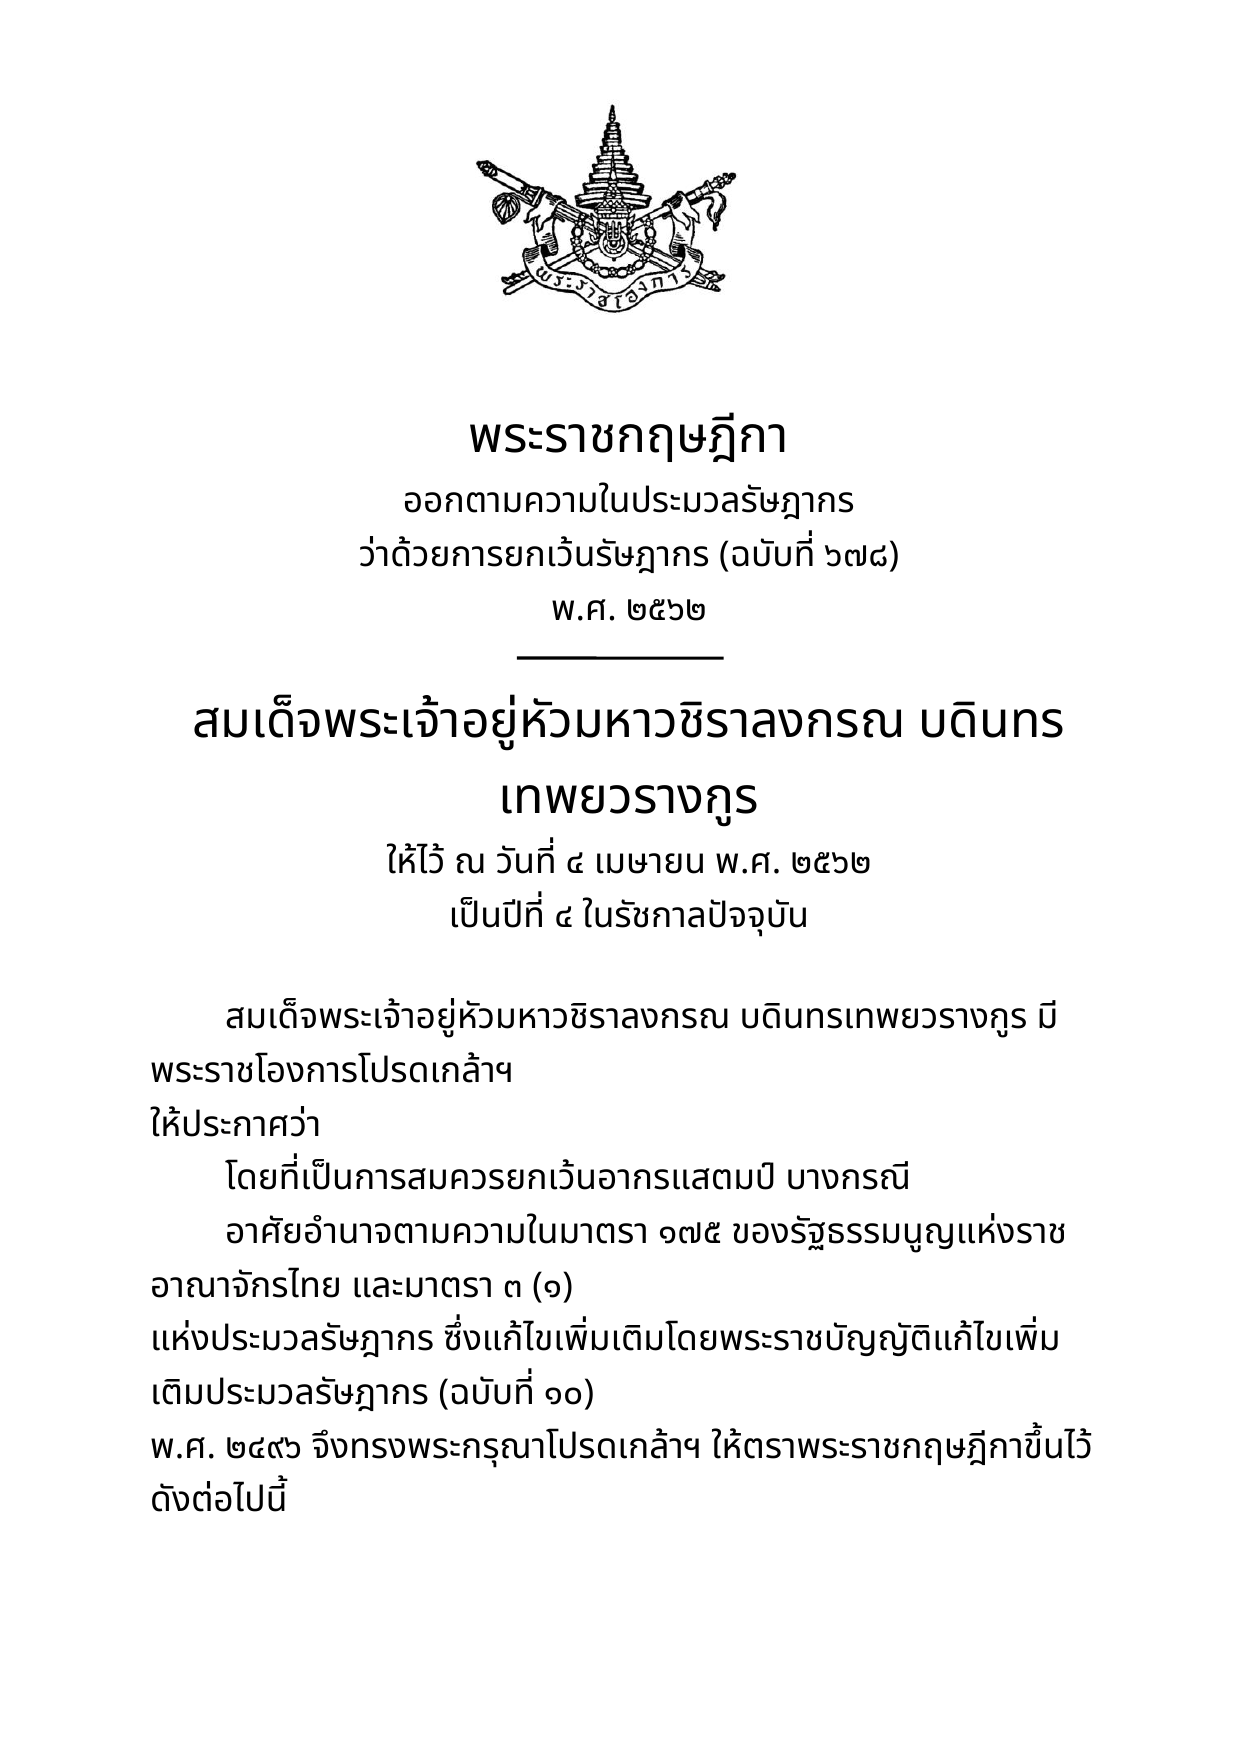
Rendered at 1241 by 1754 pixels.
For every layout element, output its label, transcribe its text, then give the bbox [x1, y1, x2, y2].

text สมเด็จพระเจ้าอยู่หัวมหาวชิราลงกรณ บดินทรเทพยวรางกูร [150, 685, 1107, 836]
text ออกตามความในประมวลรัษฎากร [150, 475, 1107, 529]
text สมเด็จพระเจ้าอยู่หัวมหาวชิราลงกรณ บดินทรเทพยวรางกูร มีพระราชโองการโปรดเกล้าฯ ให้ประกาศว่า [150, 991, 1107, 1152]
text ว่าด้วยการยกเว้นรัษฎากร (ฉบับที่ ๖๗๘) [150, 529, 1107, 583]
text พระราชกฤษฎีกา [150, 400, 1107, 475]
text เป็นปีที่ ๔ ในรัชกาลปัจจุบัน [150, 889, 1107, 943]
text ให้ไว้ ณ วันที่ ๔ เมษายน พ.ศ. ๒๕๖๒ [150, 836, 1107, 889]
text แห่งประมวลรัษฎากร ซึ่งแก้ไขเพิ่มเติมโดยพระราชบัญญัติแก้ไขเพิ่มเติมประมวลรัษฎากร (ฉบับที่ ๑๐) พ.ศ. ๒๔๙๖ จึงทรงพระกรุณาโปรดเกล้าฯ ให้ตราพระราชกฤษฎีกาขึ้นไว้ ดังต่อไปนี้ [150, 1313, 1107, 1528]
text อาศัยอำนาจตามความในมาตรา ๑๗๕ ของรัฐธรรมนูญแห่งราชอาณาจักรไทย และมาตรา ๓ (๑) [150, 1206, 1107, 1313]
text โดยที่เป็นการสมควรยกเว้นอากรแสตมป์ บางกรณี [150, 1152, 1107, 1206]
text พ.ศ. ๒๕๖๒ [150, 583, 1107, 636]
